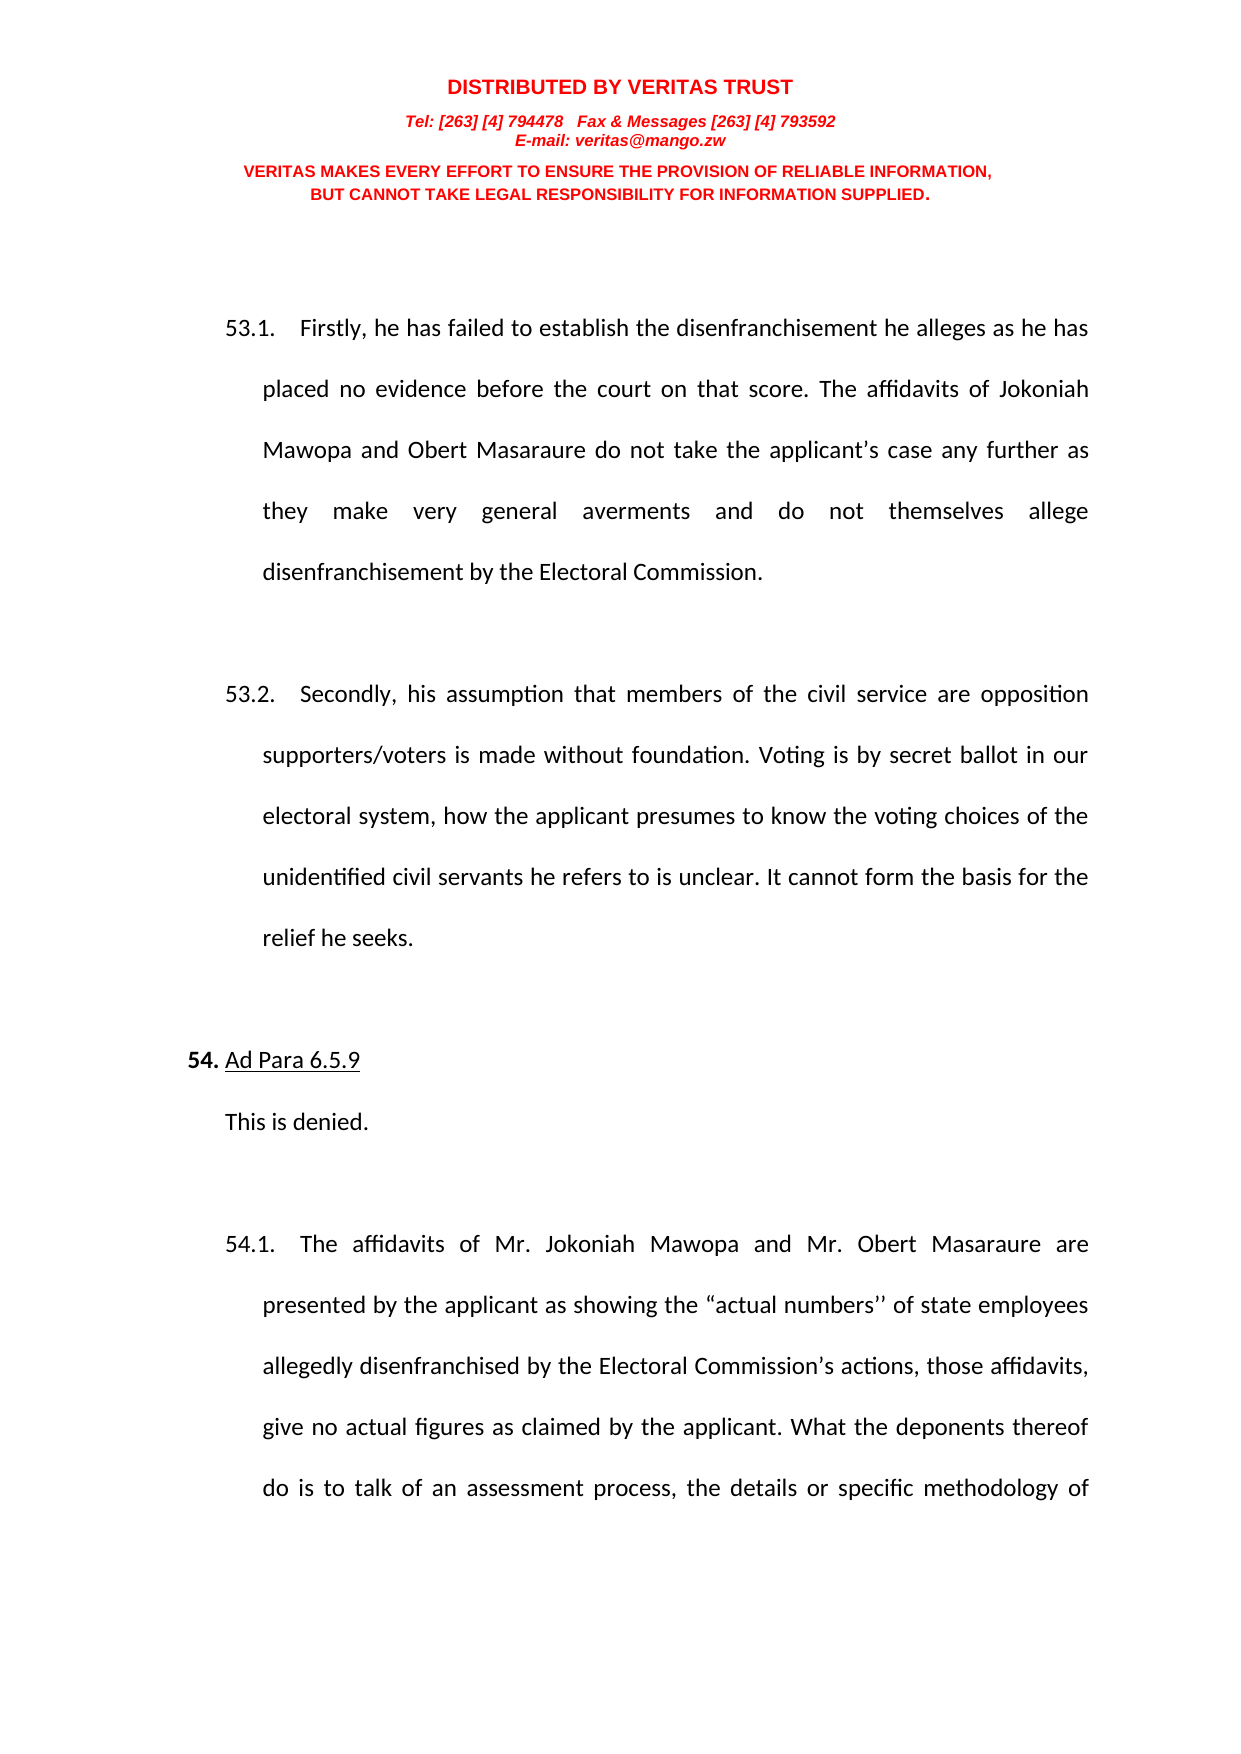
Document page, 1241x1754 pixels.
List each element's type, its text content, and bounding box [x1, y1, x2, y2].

list Firstly, he has failed to establish the disenfranchisement he alleges as he has placed no evidence before the court on that score. The affidavits of Jokoniah Mawopa and Obert Masaraure do not take the applicant’s case any further as they make very general averments and do not themselves allege disenfranchisement by the Electoral Commission. [225, 312, 1090, 587]
list This is denied. [225, 1106, 1090, 1136]
list Ad Para 6.5.9 [187, 1044, 1090, 1075]
list Secondly, his assumption that members of the civil service are opposition supporters/voters is made without foundation. Voting is by secret ballot in our electoral system, how the applicant presumes to know the voting choices of the unidentified civil servants he refers to is unclear. It cannot form the basis for the relief he seeks. [225, 678, 1090, 953]
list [225, 1228, 1090, 1502]
